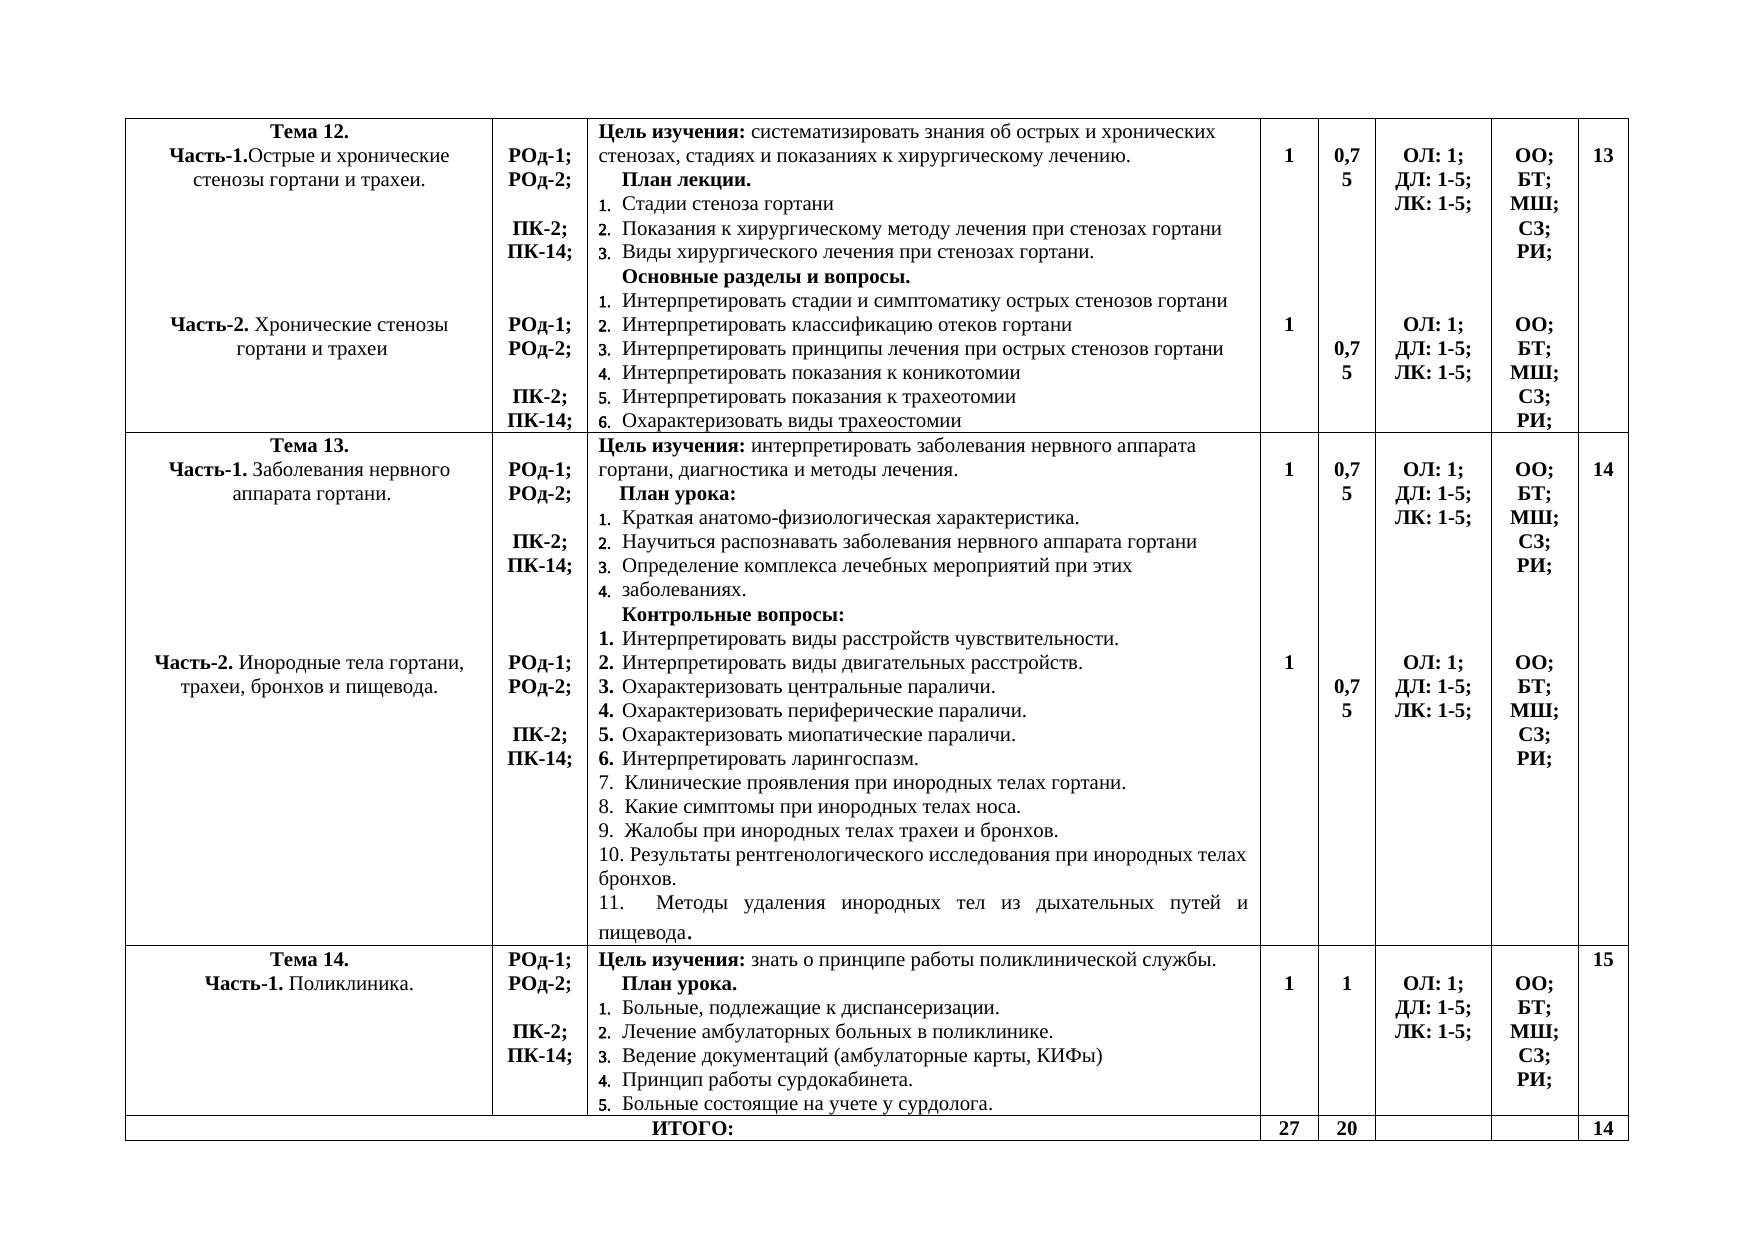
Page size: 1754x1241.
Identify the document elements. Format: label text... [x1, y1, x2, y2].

table_cell РОд-1; РОд-2; ПК-2; ПК-14; [493, 946, 587, 1115]
table_cell ОЛ: 1; ДЛ: 1-5; ЛК: 1-5; [1376, 946, 1491, 1115]
table_cell [1376, 1116, 1491, 1140]
table_cell Цель изучения: интерпретировать заболевания нервного аппарата гортани, диагностика и методы лечения. План урока: Краткая анатомо-физиологическая характеристика. Научиться распознавать заболевания нервного аппарата гортани Определение комплекса лечебных мероприятий при этих заболеваниях. Контрольные вопросы: Интерпретировать виды расстройств чувствительности. Интерпретировать виды двигательных расстройств. Охарактеризовать центральные параличи. Охарактеризовать периферические параличи. Охарактеризовать миопатические параличи. Интерпретировать ларингоспазм. 7. Клинические проявления при инородных телах гортани. 8. Какие симптомы при инородных телах носа. 9. Жалобы при инородных телах трахеи и бронхов. 10. Результаты рентгенологического исследования при инородных телах бронхов. 11. Методы удаления инородных тел из дыхательных путей и пищевода. [588, 433, 1260, 945]
table_cell РОд-1; РОд-2; ПК-2; ПК-14; РОд-1; РОд-2; ПК-2; ПК-14; [493, 433, 587, 945]
table_cell 20 [1319, 1116, 1375, 1140]
table_cell 27 [1261, 1116, 1318, 1140]
table_cell Тема 12. Часть-1.Острые и хронические стенозы гортани и трахеи. Часть-2. Хронические стенозы гортани и трахеи [126, 119, 492, 432]
table_cell 14 [1579, 1116, 1628, 1140]
table_cell ОО; БТ; МШ; СЗ; РИ; ОО; БТ; МШ; СЗ; РИ; [1492, 433, 1578, 945]
table_cell ОО; БТ; МШ; СЗ; РИ; [1492, 946, 1578, 1115]
table_cell 1 [1319, 946, 1375, 1115]
table_cell 0,75 0,75 [1319, 433, 1375, 945]
table_cell [1492, 1116, 1578, 1140]
table_cell Тема 13. Часть-1. Заболевания нервного аппарата гортани. Часть-2. Инородные тела гортани, трахеи, бронхов и пищевода. [126, 433, 492, 945]
table_cell 14 [1579, 433, 1628, 945]
table_cell Цель изучения: знать о принципе работы поликлинической службы. План урока. Больные, подлежащие к диспансеризации. Лечение амбулаторных больных в поликлинике. Ведение документаций (амбулаторные карты, КИФы) Принцип работы сурдокабинета. Больные состоящие на учете у сурдолога. [588, 946, 1260, 1115]
table_cell 13 [1579, 119, 1628, 432]
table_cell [1376, 119, 1491, 432]
table_cell 1 1 [1261, 433, 1318, 945]
table_cell Цель изучения: систематизировать знания об острых и хронических стенозах, стадиях и показаниях к хирургическому лечению. План лекции. Стадии стеноза гортани Показания к хирургическому методу лечения при стенозах гортани Виды хирургического лечения при стенозах гортани. Основные разделы и вопросы. Интерпретировать стадии и симптоматику острых стенозов гортани Интерпретировать классификацию отеков гортани Интерпретировать принципы лечения при острых стенозов гортани Интерпретировать показания к коникотомии Интерпретировать показания к трахеотомии Охарактеризовать виды трахеостомии [588, 119, 1260, 432]
table_cell 0,75 0,75 [1319, 119, 1375, 432]
table_cell Тема 14. Часть-1. Поликлиника. [126, 946, 492, 1115]
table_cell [1492, 119, 1578, 432]
table_cell ОЛ: 1; ДЛ: 1-5; ЛК: 1-5; ОЛ: 1; ДЛ: 1-5; ЛК: 1-5; [1376, 433, 1491, 945]
table_cell 15 [1579, 946, 1628, 1115]
table_cell 1 [1261, 946, 1318, 1115]
table_cell ИТОГО: [126, 1116, 1260, 1140]
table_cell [493, 119, 587, 432]
table_cell 1 1 [1261, 119, 1318, 432]
